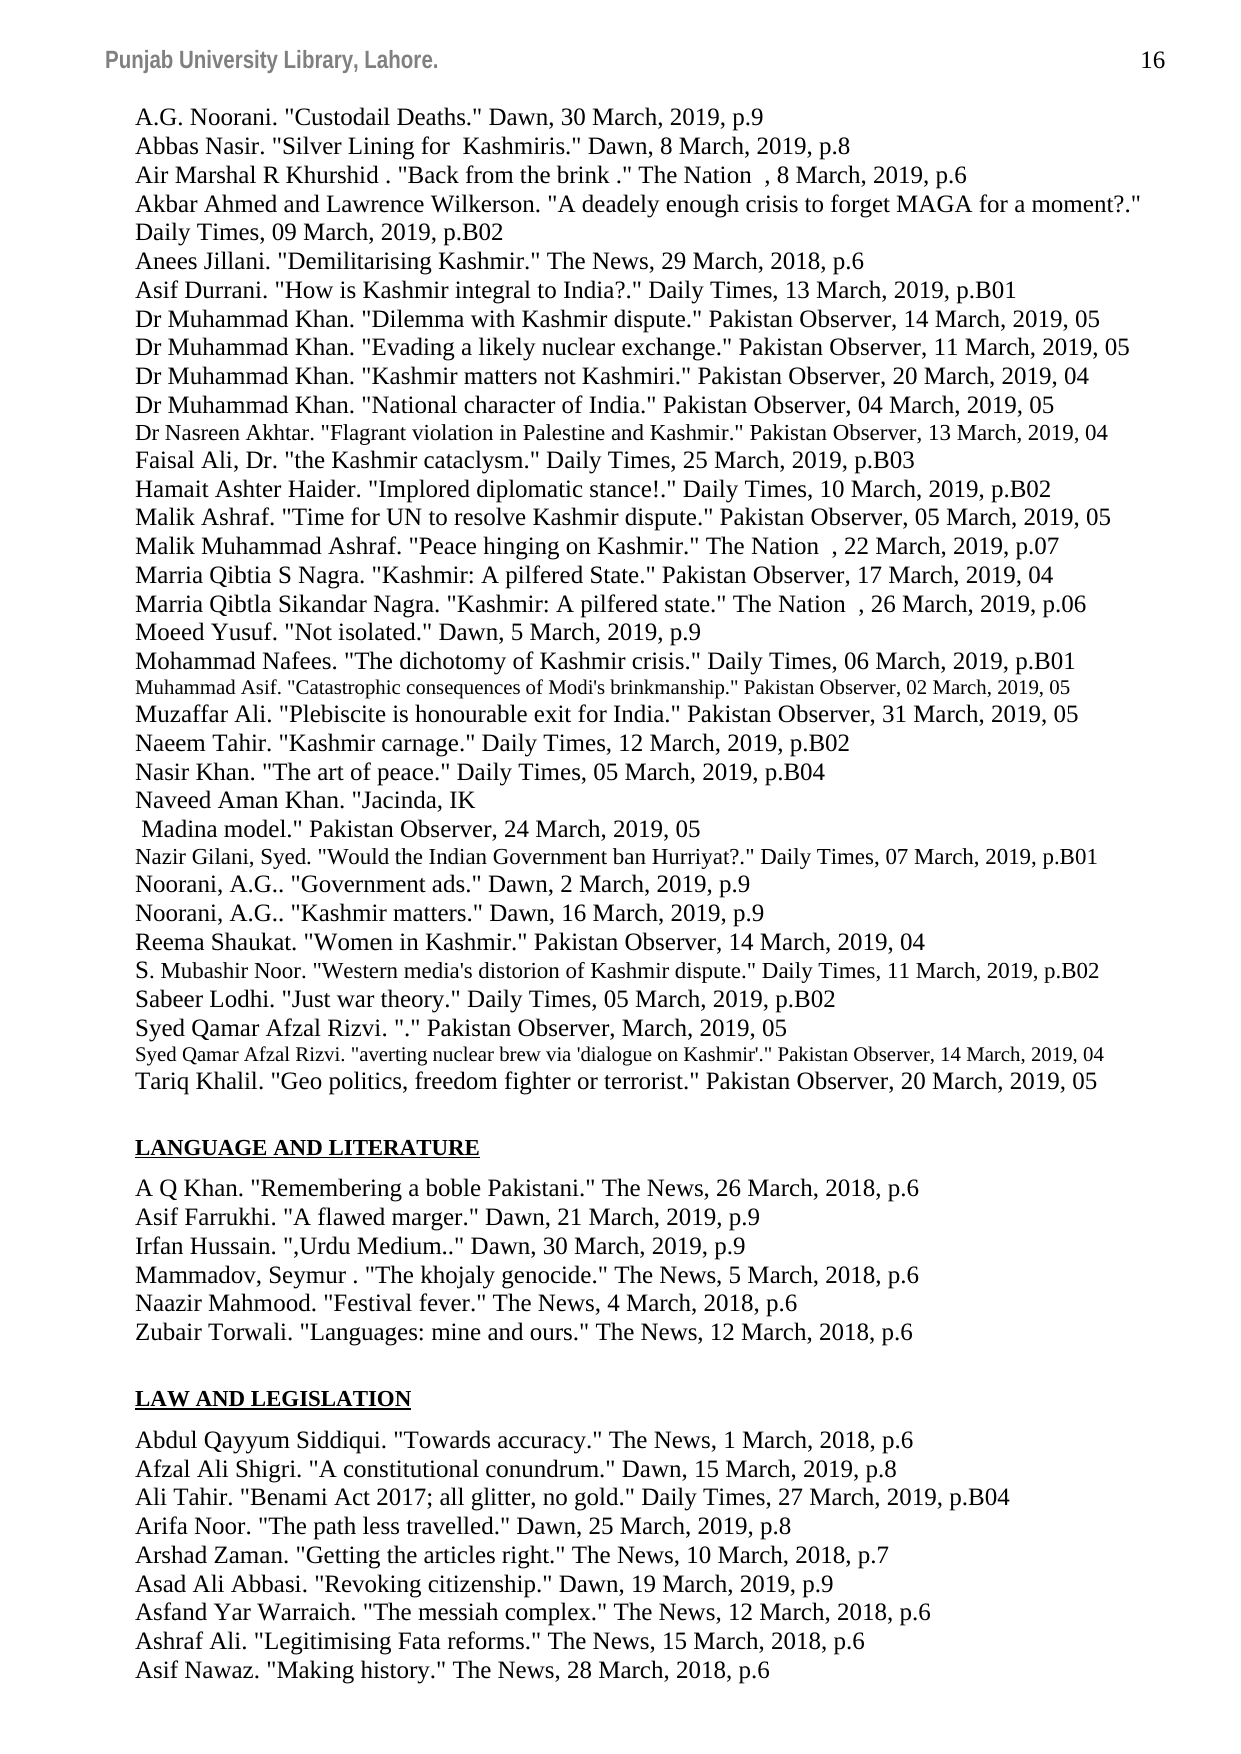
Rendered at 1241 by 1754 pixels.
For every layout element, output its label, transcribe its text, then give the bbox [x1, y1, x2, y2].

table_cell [124, 1385, 1174, 1684]
table_cell LANGUAGE AND LITERATURE A Q Khan. "Remembering a boble Pakistani." The News, 26 March, 2018, p.6 Asif Farrukhi. "A flawed marger." Dawn, 21 March, 2019, p.9 Irfan Hussain. ",Urdu Medium.." Dawn, 30 March, 2019, p.9 Mammadov, Seymur . "The khojaly genocide." The News, 5 March, 2018, p.6 Naazir Mahmood. "Festival fever." The News, 4 March, 2018, p.6 Zubair Torwali. "Languages: mine and ours." The News, 12 March, 2018, p.6 [124, 1134, 1174, 1385]
